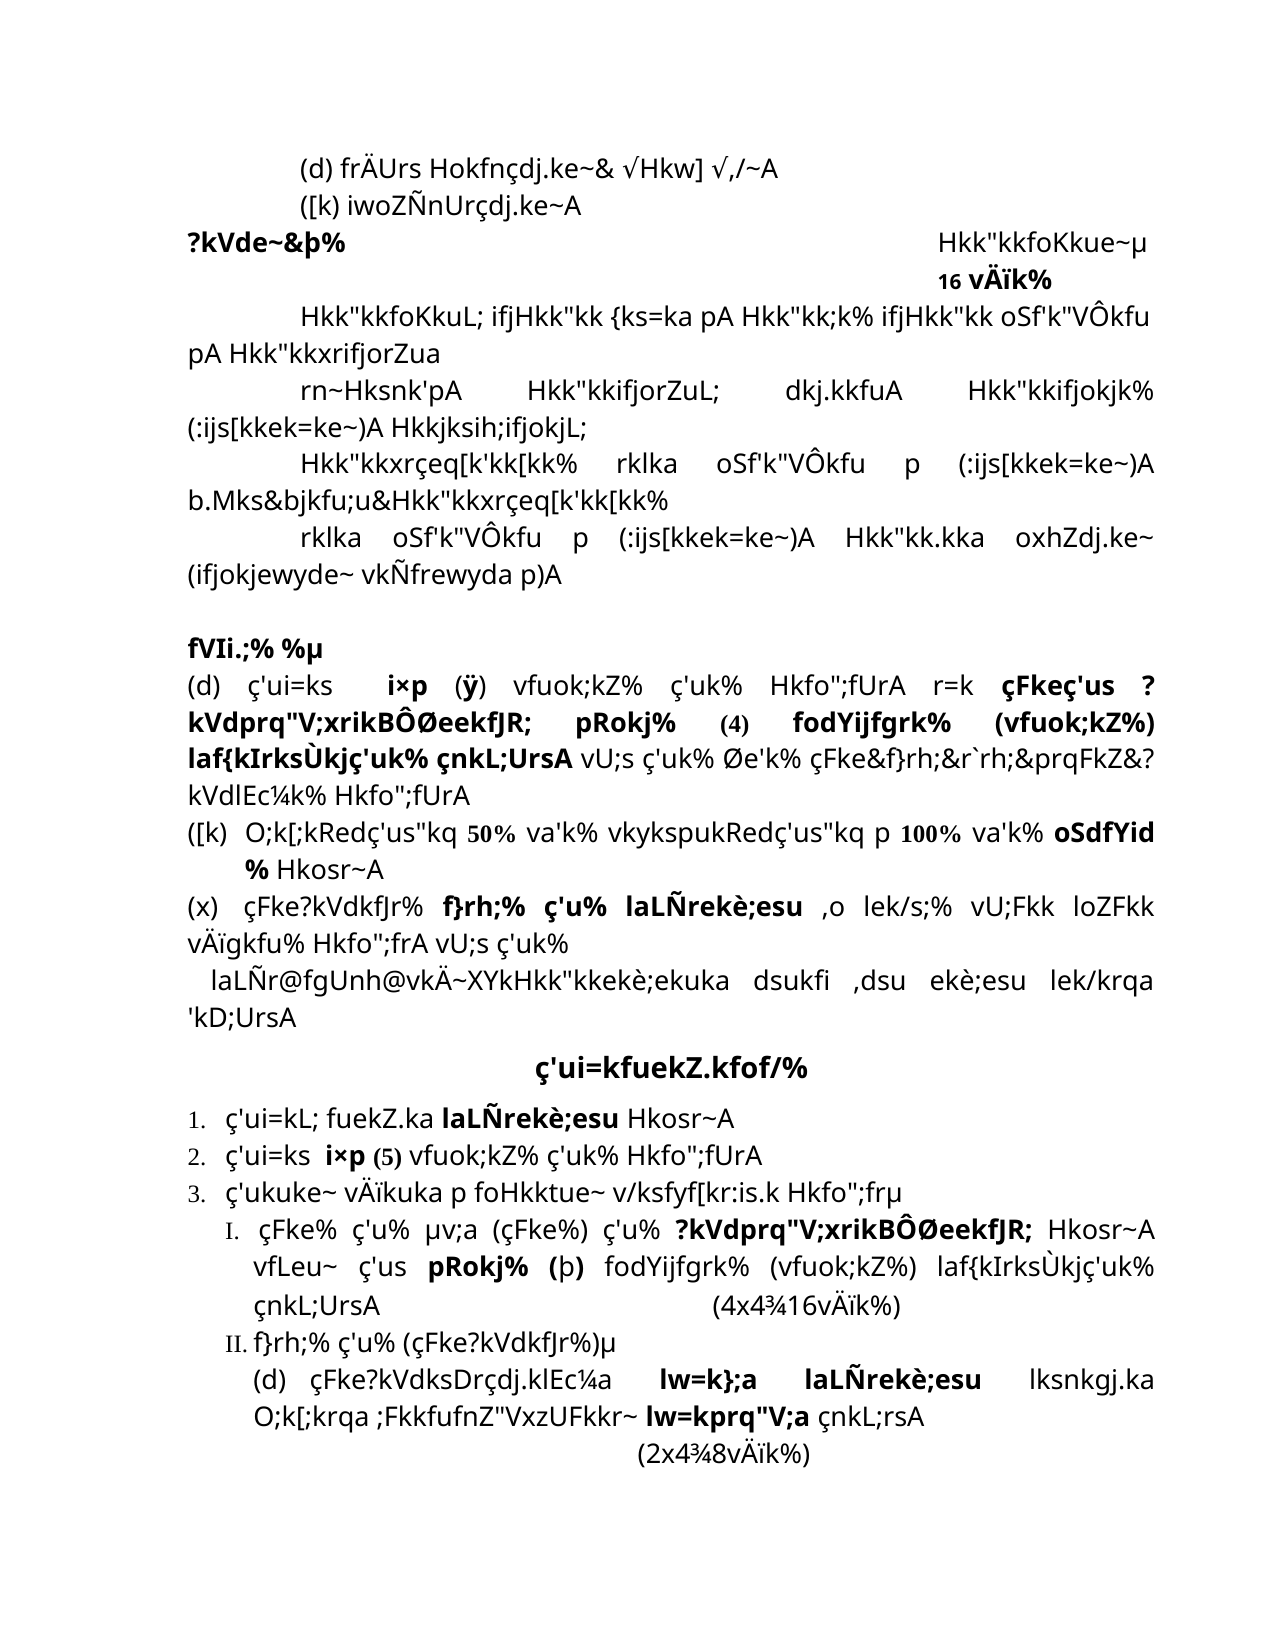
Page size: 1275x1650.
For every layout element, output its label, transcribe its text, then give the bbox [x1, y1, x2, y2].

text Hkk"kkxrçeq[k'kk[kk% rklka oSf'k"VÔkfu p (:ijs[kkek=ke~)A b.Mks&bjkfu;u&Hkk"kkxrçeq[k'kk[kk% [187, 445, 1155, 519]
text fVIi.;% %µ [187, 629, 1155, 666]
text (x) çFke?kVdkfJr% f}rh;% ç'u% laLÑrekè;esu ,o lek/s;% vU;Fkk loZFkk vÄïgkfu% Hkfo";frA vU;s ç'uk% [187, 887, 1155, 961]
text rn~Hksnk'pA Hkk"kkifjorZuL; dkj.kkfuA Hkk"kkifjokjk% (:ijs[kkek=ke~)A Hkkjksih;ifjokjL; [187, 371, 1155, 445]
list f}rh;% ç'u% (çFke?kVdkfJr%)µ [225, 1324, 1155, 1361]
list ç'ui=ks i×p (5) vfuok;kZ% ç'uk% Hkfo";fUrA [187, 1137, 1155, 1173]
text rklka oSf'k"VÔkfu p (:ijs[kkek=ke~)A Hkk"kk.kka oxhZdj.ke~ (ifjokjewyde~ vkÑfrewyda p)A [187, 519, 1155, 592]
list ç'ukuke~ vÄïkuka p foHkktue~ v/ksfyf[kr:is.k Hkfo";frµ [187, 1173, 1155, 1210]
text (d) frÄUrs Hokfnçdj.ke~& √Hkw] √,/~A [187, 150, 1155, 187]
text ?kVde~&þ% Hkk"kkfoKkue~µ 16 vÄïk% Hkk"kkfoKkuL; ifjHkk"kk {ks=ka pA Hkk"kk;k% ifjHkk"kk oSf'k"VÔkfu pA Hkk"kkxrifjorZua [187, 224, 1155, 371]
text laLÑr@fgUnh@vkÄ~XYkHkk"kkekè;ekuka dsukfi ,dsu ekè;esu lek/krqa 'kD;UrsA [187, 961, 1155, 1035]
list ç'ui=kL; fuekZ.ka laLÑrekè;esu Hkosr~A [187, 1100, 1155, 1137]
text ([k) O;k[;kRedç'us"kq 50% va'k% vkykspukRedç'us"kq p 100% va'k% oSdfYid% Hkosr~A [187, 814, 1155, 887]
list çFke% ç'u% µv;a (çFke%) ç'u% ?kVdprq"V;xrikBÔØeekfJR; Hkosr~A vfLeu~ ç'us pRokj% (þ) fodYijfgrk% (vfuok;kZ%) laf{kIrksÙkjç'uk% çnkL;UrsA (4x4¾16vÄïk%) [225, 1210, 1155, 1324]
text (d) ç'ui=ks i×p (ÿ) vfuok;kZ% ç'uk% Hkfo";fUrA r=k çFkeç'us ?kVdprq"V;xrikBÔØeekfJR; pRokj% (4) fodYijfgrk% (vfuok;kZ%) laf{kIrksÙkjç'uk% çnkL;UrsA vU;s ç'uk% Øe'k% çFke&f}rh;&r`rh;&prqFkZ&?kVdlEc¼k% Hkfo";fUrA [187, 666, 1155, 814]
text ([k) iwoZÑnUrçdj.ke~A [187, 187, 1155, 224]
text ç'ui=kfuekZ.kfof/% [187, 1047, 1155, 1087]
text (d) çFke?kVdksDrçdj.klEc¼a lw=k};a laLÑrekè;esu lksnkgj.ka O;k[;krqa ;FkkfufnZ"VxzUFkkr~ lw=kprq"V;a çnkL;rsA (2x4¾8vÄïk%) [253, 1361, 1155, 1471]
